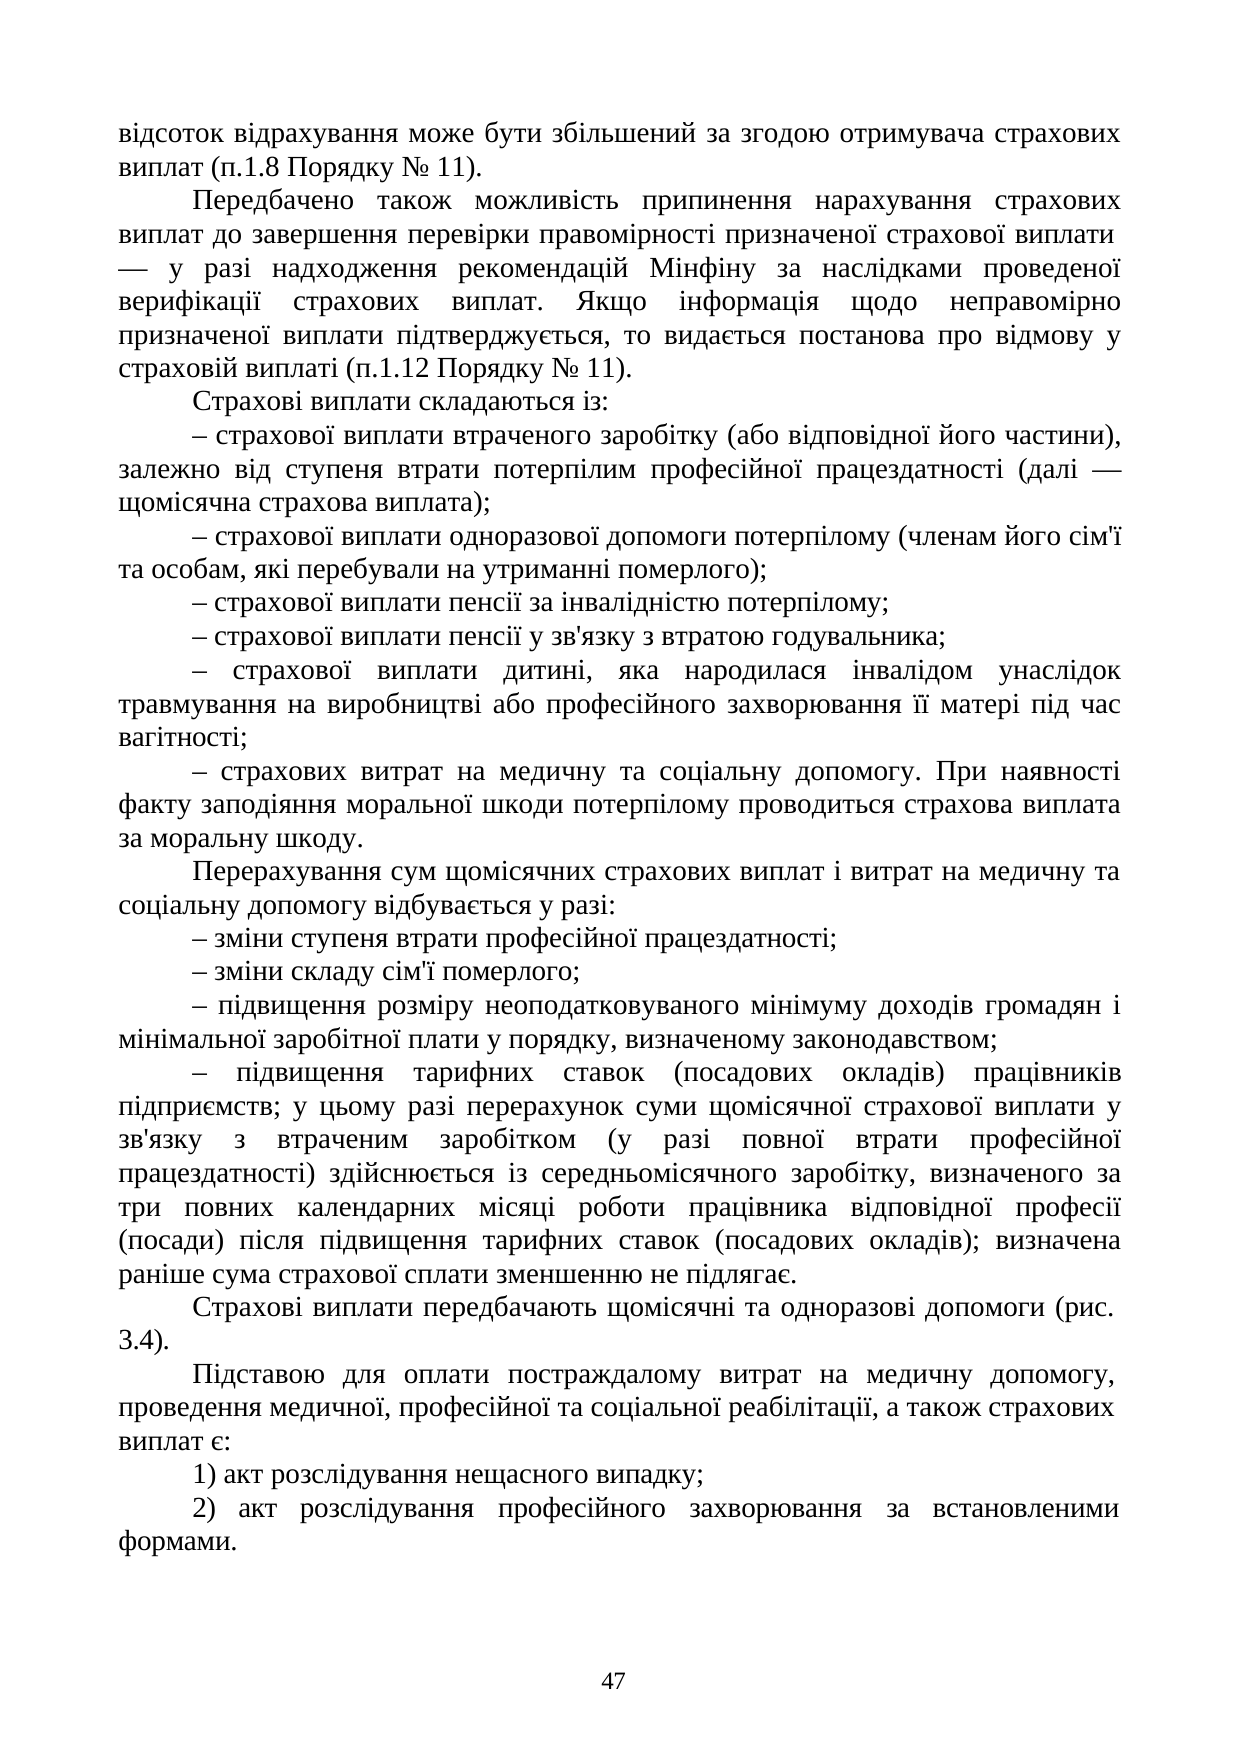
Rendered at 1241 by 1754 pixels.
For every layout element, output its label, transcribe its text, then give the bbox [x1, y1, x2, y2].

text відсоток відрахування може бути збільшений за згодою отримувача страхових виплат (п.1.8 Порядку № 11). [118, 115, 1121, 182]
text Страхові виплати передбачають щомісячні та одноразові допомоги (рис. [192, 1289, 1190, 1323]
list страхової виплати одноразової допомоги потерпілому (членам його сім'ї та особам, які перебували на утриманні померлого); [118, 518, 1122, 585]
text проведення медичної, професійної та соціальної реабілітації, а також страхових виплат є: [118, 1389, 1190, 1456]
list зміни ступеня втрати професійної працездатності; [192, 921, 1190, 954]
list страхової виплати пенсії за інвалідністю потерпілому; [192, 585, 1190, 619]
text Страхові виплати складаються із: [192, 384, 1190, 417]
list акт розслідування нещасного випадку; [192, 1456, 1190, 1490]
list страхової виплати пенсії у зв'язку з втратою годувальника; [192, 619, 1190, 652]
list акт розслідування професійного захворювання за встановленими формами. [118, 1490, 1121, 1557]
list підвищення тарифних ставок (посадових окладів) працівників підприємств; у цьому разі перерахунок суми щомісячної страхової виплати у зв'язку з втраченим заробітком (у разі повної втрати професійної працездатності) здійснюється із середньомісячного заробітку, визначеного за три повних календарних місяці роботи працівника відповідної професії (посади) після підвищення тарифних ставок (посадових окладів); визначена раніше сума страхової сплати зменшенню не підлягає. [118, 1054, 1122, 1289]
text 3.4). [118, 1323, 1190, 1356]
list у разі надходження рекомендацій Мінфіну за наслідками проведеної верифікації страхових виплат. Якщо інформація щодо неправомірно призначеної виплати підтверджується, то видається постанова про відмову у страховій виплаті (п.1.12 Порядку № 11). [118, 250, 1122, 384]
list зміни складу сім'ї померлого; [192, 954, 1190, 987]
list страхової виплати дитині, яка народилася інвалідом унаслідок травмування на виробництві або професійного захворювання її матері під час вагітності; [118, 652, 1122, 753]
list страхових витрат на медичну та соціальну допомогу. При наявності факту заподіяння моральної шкоди потерпілому проводиться страхова виплата за моральну шкоду. [118, 753, 1122, 853]
text Підставою для оплати постраждалому витрат на медичну допомогу, [192, 1356, 1190, 1389]
text Перерахування сум щомісячних страхових виплат і витрат на медичну та соціальну допомогу відбувається у разі: [118, 853, 1121, 921]
list підвищення розміру неоподатковуваного мінімуму доходів громадян і мінімальної заробітної плати у порядку, визначеному законодавством; [118, 987, 1122, 1054]
text Передбачено також можливість припинення нарахування страхових виплат до завершення перевірки правомірності призначеної страхової виплати [118, 182, 1122, 249]
list страхової виплати втраченого заробітку (або відповідної його частини), залежно від ступеня втрати потерпілим професійної працездатності (далі — щомісячна страхова виплата); [118, 417, 1122, 518]
